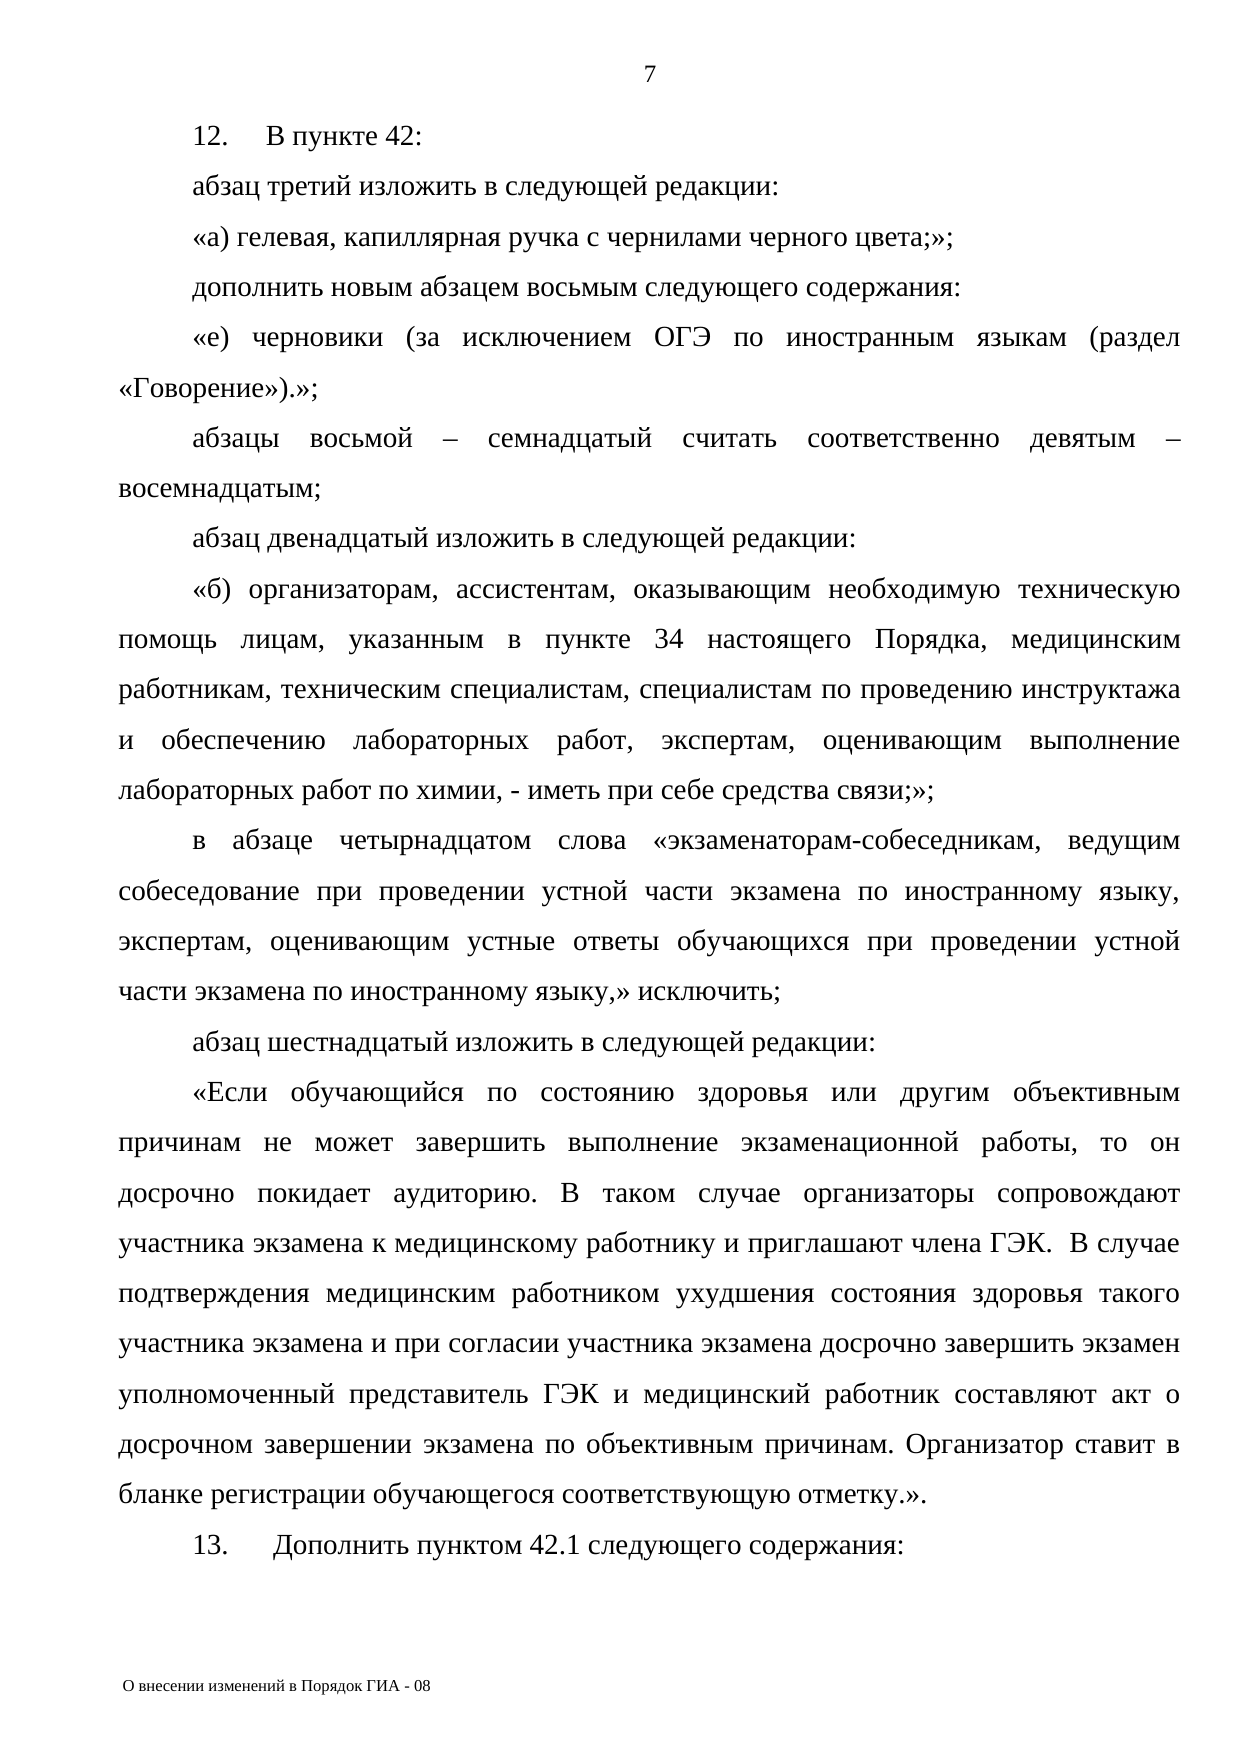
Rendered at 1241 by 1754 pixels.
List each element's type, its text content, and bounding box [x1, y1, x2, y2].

list Дополнить пунктом 42.1 следующего содержания: [118, 1527, 1181, 1560]
text «б) организаторам, ассистентам, оказывающим необходимую техническую помощь лицам, указанным в пункте 34 настоящего Порядка, медицинским работникам, техническим специалистам, специалистам по проведению инструктажа и обеспечению лабораторных работ, экспертам, оценивающим выполнение лабораторных работ по химии, - иметь при себе средства связи;»; [118, 571, 1181, 806]
text абзац двенадцатый изложить в следующей редакции: [118, 521, 1181, 554]
text абзац шестнадцатый изложить в следующей редакции: [118, 1024, 1181, 1057]
text «Если обучающийся по состоянию здоровья или другим объективным причинам не может завершить выполнение экзаменационной работы, то он досрочно покидает аудиторию. В таком случае организаторы сопровождают участника экзамена к медицинскому работнику и приглашают члена ГЭК. В случае подтверждения медицинским работником ухудшения состояния здоровья такого участника экзамена и при согласии участника экзамена досрочно завершить экзамен уполномоченный представитель ГЭК и медицинский работник составляют акт о досрочном завершении экзамена по объективным причинам. Организатор ставит в бланке регистрации обучающегося соответствующую отметку.». [118, 1074, 1181, 1510]
text абзац третий изложить в следующей редакции: [118, 168, 1181, 202]
text «е) черновики (за исключением ОГЭ по иностранным языкам (раздел «Говорение»).»; [118, 319, 1181, 403]
text «а) гелевая, капиллярная ручка с чернилами черного цвета;»; [118, 219, 1181, 252]
text дополнить новым абзацем восьмым следующего содержания: [118, 269, 1181, 303]
text в абзаце четырнадцатом слова «экзаменаторам-собеседникам, ведущим собеседование при проведении устной части экзамена по иностранному языку, экспертам, оценивающим устные ответы обучающихся при проведении устной части экзамена по иностранному языку,» исключить; [118, 822, 1181, 1007]
list В пункте 42: [118, 118, 1181, 152]
text абзацы восьмой – семнадцатый считать соответственно девятым – восемнадцатым; [118, 420, 1181, 504]
